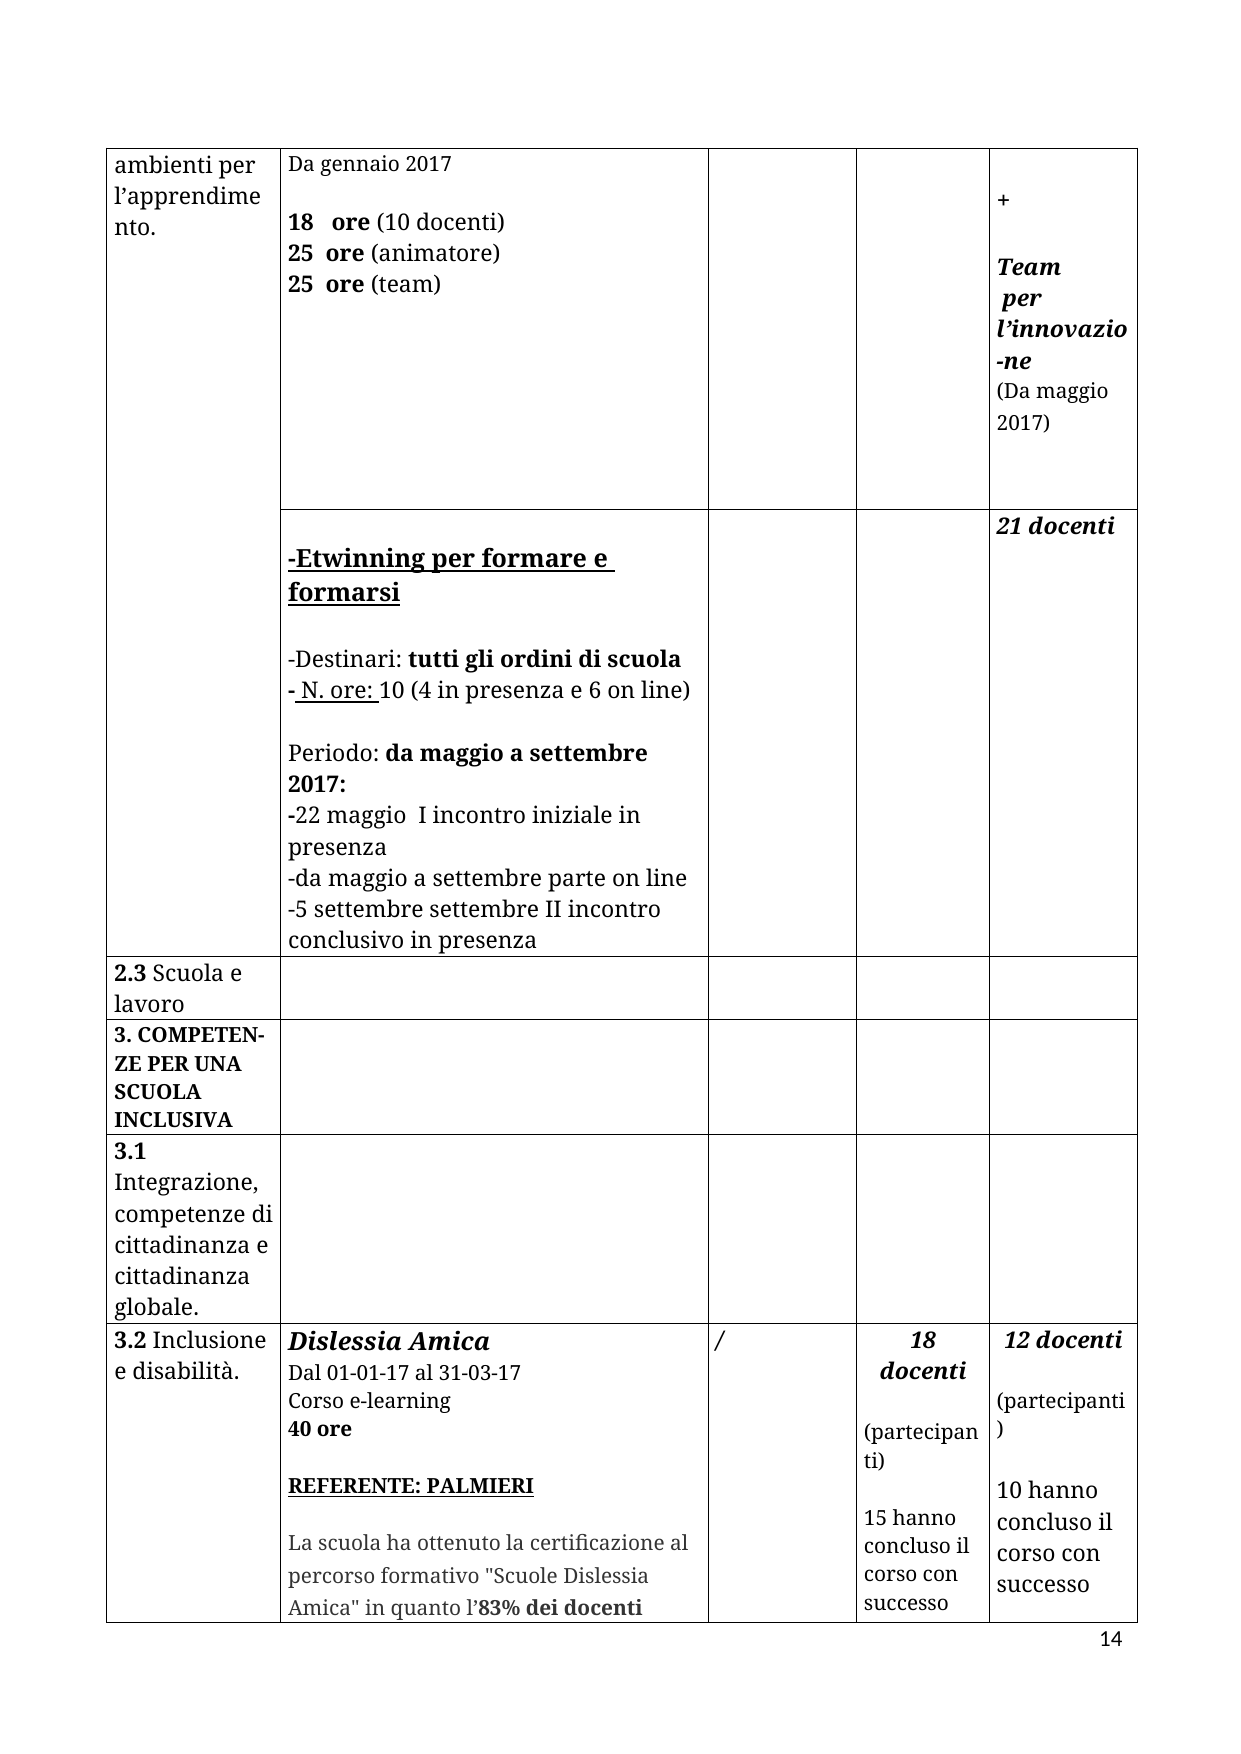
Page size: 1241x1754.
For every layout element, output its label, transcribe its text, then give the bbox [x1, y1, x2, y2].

table_cell / [709, 1324, 856, 1622]
table_cell [281, 1135, 708, 1323]
table_cell [709, 1020, 856, 1134]
table_cell [990, 1020, 1137, 1134]
table_cell [990, 1135, 1137, 1323]
table_cell 21 docenti [990, 510, 1137, 956]
table_cell -Etwinning per formare e formarsi -Destinari: tutti gli ordini di scuola - N. ore: 10 (4 in presenza e 6 on line) Periodo: da maggio a settembre 2017: -22 maggio I incontro iniziale in presenza -da maggio a settembre parte on line -5 settembre settembre II incontro conclusivo in presenza [281, 510, 708, 956]
table_cell [709, 957, 856, 1019]
table_cell [857, 1020, 989, 1134]
table_cell [857, 510, 989, 956]
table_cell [107, 1324, 280, 1622]
table_cell [857, 1135, 989, 1323]
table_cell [990, 1324, 1137, 1622]
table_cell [709, 149, 856, 509]
table_cell [281, 1020, 708, 1134]
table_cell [857, 149, 989, 509]
table_cell [990, 957, 1137, 1019]
table_cell 2.3 Scuola e lavoro [107, 957, 280, 1019]
table_cell 3.1 Integrazione, competenze di cittadinanza e cittadinanza globale. [107, 1135, 280, 1323]
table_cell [107, 149, 280, 956]
table_cell [857, 957, 989, 1019]
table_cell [281, 149, 708, 509]
table_cell [281, 957, 708, 1019]
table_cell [990, 149, 1137, 509]
table_cell 3. COMPETEN-ZE PER UNA SCUOLA INCLUSIVA [107, 1020, 280, 1134]
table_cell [281, 1324, 708, 1622]
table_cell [857, 1324, 989, 1622]
table_cell [709, 1135, 856, 1323]
table_cell [709, 510, 856, 956]
